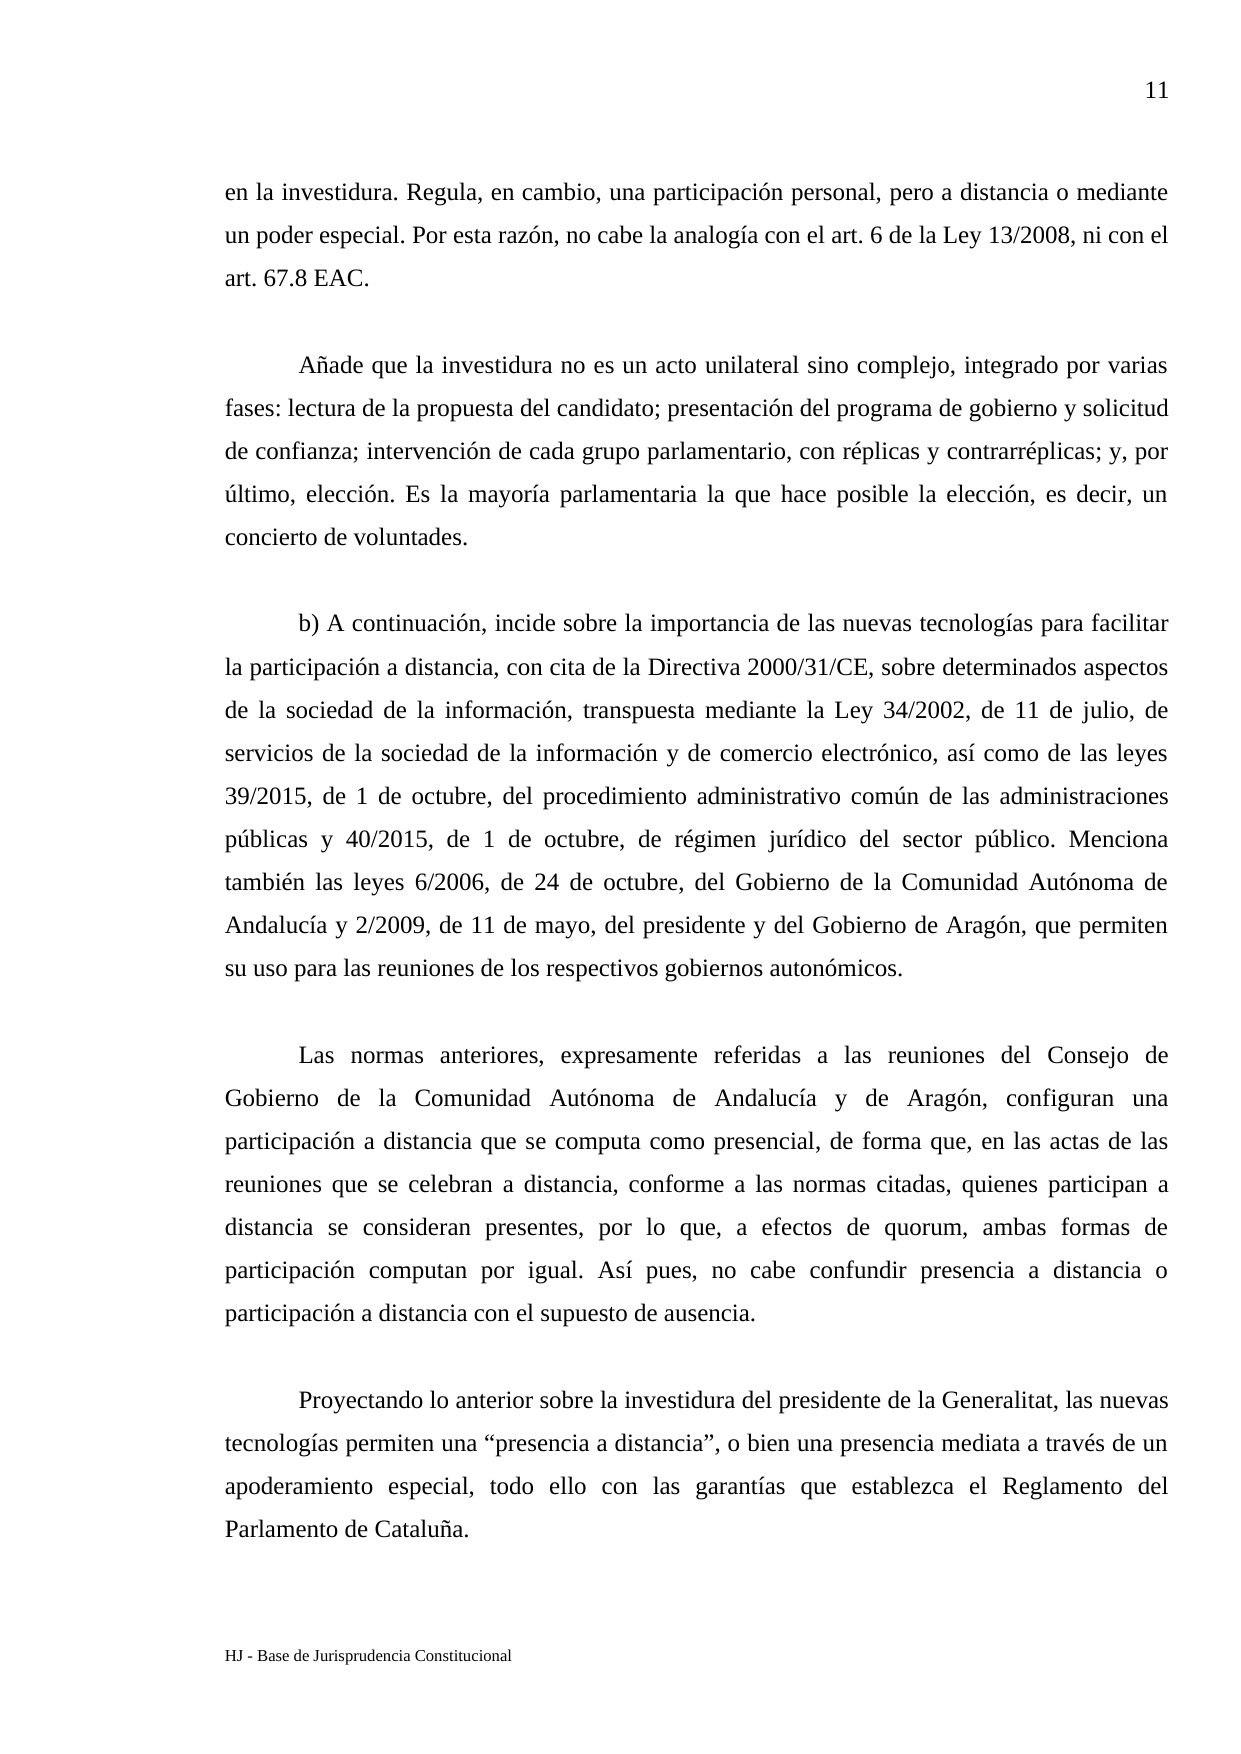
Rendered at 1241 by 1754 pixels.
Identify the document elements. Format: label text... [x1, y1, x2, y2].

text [224, 177, 1169, 292]
text b) A continuación, incide sobre la importancia de las nuevas tecnologías para facilitar la participación a distancia, con cita de la Directiva 2000/31/CE, sobre determinados aspectos de la sociedad de la información, transpuesta mediante la Ley 34/2002, de 11 de julio, de servicios de la sociedad de la información y de comercio electrónico, así como de las leyes 39/2015, de 1 de octubre, del procedimiento administrativo común de las administraciones públicas y 40/2015, de 1 de octubre, de régimen jurídico del sector público. Menciona también las leyes 6/2006, de 24 de octubre, del Gobierno de la Comunidad Autónoma de Andalucía y 2/2009, de 11 de mayo, del presidente y del Gobierno de Aragón, que permiten su uso para las reuniones de los respectivos gobiernos autonómicos. [224, 608, 1169, 982]
text Proyectando lo anterior sobre la investidura del presidente de la Generalitat, las nuevas tecnologías permiten una “presencia a distancia”, o bien una presencia mediata a través de un apoderamiento especial, todo ello con las garantías que establezca el Reglamento del Parlamento de Cataluña. [224, 1385, 1169, 1543]
text Añade que la investidura no es un acto unilateral sino complejo, integrado por varias fases: lectura de la propuesta del candidato; presentación del programa de gobierno y solicitud de confianza; intervención de cada grupo parlamentario, con réplicas y contrarréplicas; y, por último, elección. Es la mayoría parlamentaria la que hace posible la elección, es decir, un concierto de voluntades. [224, 350, 1169, 551]
text Las normas anteriores, expresamente referidas a las reuniones del Consejo de Gobierno de la Comunidad Autónoma de Andalucía y de Aragón, configuran una participación a distancia que se computa como presencial, de forma que, en las actas de las reuniones que se celebran a distancia, conforme a las normas citadas, quienes participan a distancia se consideran presentes, por lo que, a efectos de quorum, ambas formas de participación computan por igual. Así pues, no cabe confundir presencia a distancia o participación a distancia con el supuesto de ausencia. [224, 1040, 1169, 1327]
